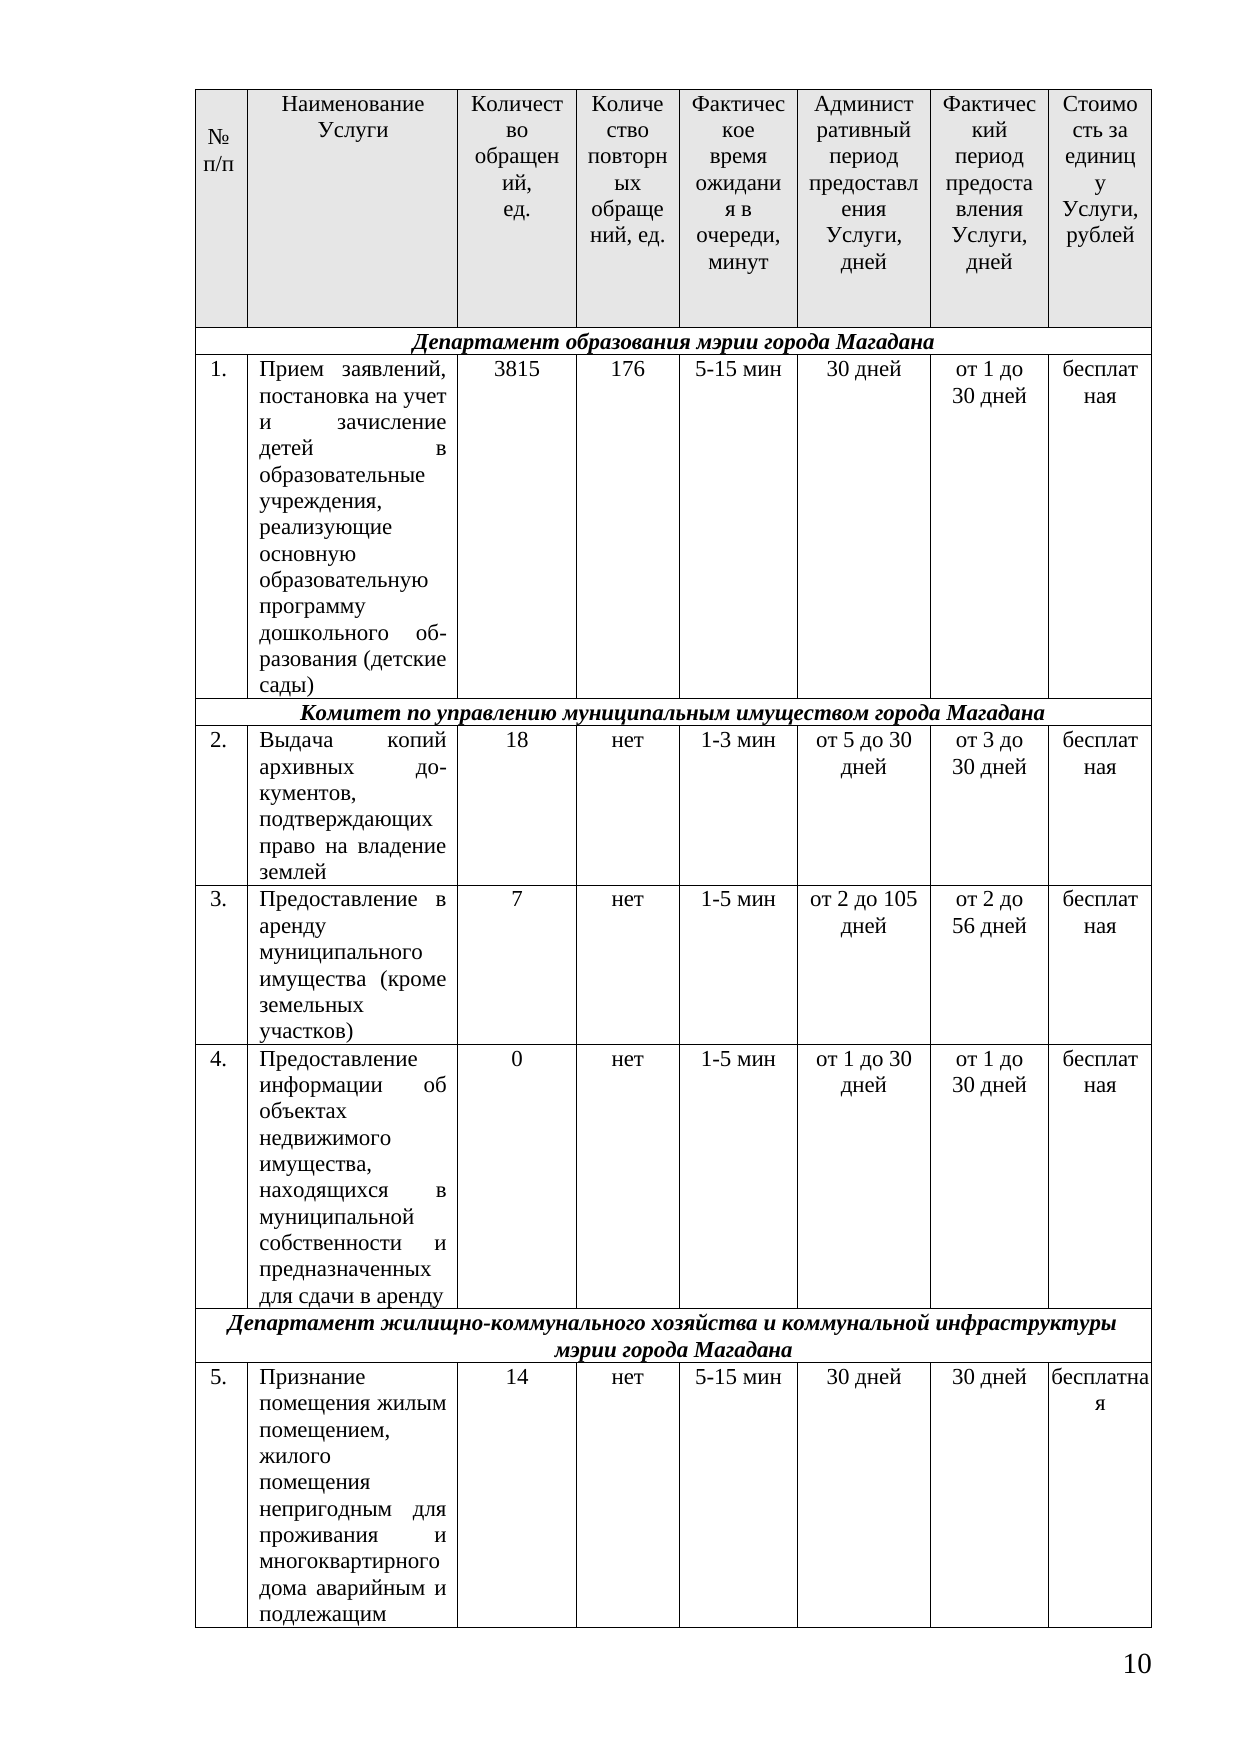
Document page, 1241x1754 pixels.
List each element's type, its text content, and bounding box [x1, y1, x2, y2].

table_header Количество обращений, ед. [458, 90, 576, 327]
table_header Фактический период предоставления Услуги, дней [931, 90, 1048, 327]
table_header Наименование Услуги [248, 90, 457, 327]
table_cell 18 [458, 726, 576, 884]
table_cell Департамент образования мэрии города Магадана [196, 328, 1151, 354]
table_cell от 3 до 30 дней [931, 726, 1048, 884]
table_cell 2. [196, 726, 247, 884]
table_cell 5-15 мин [680, 355, 797, 698]
table_cell от 2 до 56 дней [931, 886, 1048, 1044]
table_cell 3. [196, 886, 247, 1044]
table_cell 176 [577, 355, 679, 698]
table_cell Предоставление в аренду муниципального имущества (кроме земельных участков) [248, 886, 457, 1044]
table_cell Выдача копий архивных документов, подтверждающих право на владение землей [248, 726, 457, 884]
table_cell Департамент жилищно-коммунального хозяйства и коммунальной инфраструктуры мэрии города Магадана [196, 1309, 1151, 1362]
table_cell 30 дней [798, 355, 930, 698]
table_cell 0 [458, 1045, 576, 1308]
table_cell бесплатная [1049, 355, 1151, 698]
table_header № п/п [196, 90, 247, 327]
table_cell от 5 до 30 дней [798, 726, 930, 884]
table_cell 30 дней [798, 1363, 930, 1627]
table_cell Комитет по управлению муниципальным имуществом города Магадана [196, 699, 1151, 725]
table_cell бесплатная [1049, 726, 1151, 884]
table_cell нет [577, 1045, 679, 1308]
table_cell 4. [196, 1045, 247, 1308]
table_cell 3815 [458, 355, 576, 698]
table_cell 30 дней [931, 1363, 1048, 1627]
table_cell Прием заявлений, постановка на учет и зачисление детей в образовательные учреждения, реализующие основную образовательную программу дошкольного образования (детские сады) [248, 355, 457, 698]
table_cell от 1 до 30 дней [931, 1045, 1048, 1308]
table_cell от 2 до 105 дней [798, 886, 930, 1044]
table_cell бесплатная [1049, 1045, 1151, 1308]
table_cell нет [577, 886, 679, 1044]
table_cell Предоставление информации об объектах недвижимого имущества, находящихся в муниципальной собственности и предназначенных для сдачи в аренду [248, 1045, 457, 1308]
table_header Количество повторных обращений, ед. [577, 90, 679, 327]
table_cell 14 [458, 1363, 576, 1627]
table_cell от 1 до 30 дней [798, 1045, 930, 1308]
table_cell 1-3 мин [680, 726, 797, 884]
table_cell от 1 до 30 дней [931, 355, 1048, 698]
table_cell нет [577, 1363, 679, 1627]
table_cell бесплатная [1049, 1363, 1151, 1627]
table_cell 1. [196, 355, 247, 698]
table_cell 1-5 мин [680, 886, 797, 1044]
table_header Стоимость за единицу Услуги, рублей [1049, 90, 1151, 327]
table_cell 7 [458, 886, 576, 1044]
table_header Фактическое время ожидания в очереди, минут [680, 90, 797, 327]
table_cell 5. [196, 1363, 247, 1627]
table_cell 1-5 мин [680, 1045, 797, 1308]
table_cell 5-15 мин [680, 1363, 797, 1627]
table_cell нет [577, 726, 679, 884]
table_header Административный период предоставления Услуги, дней [798, 90, 930, 327]
table_cell бесплатная [1049, 886, 1151, 1044]
